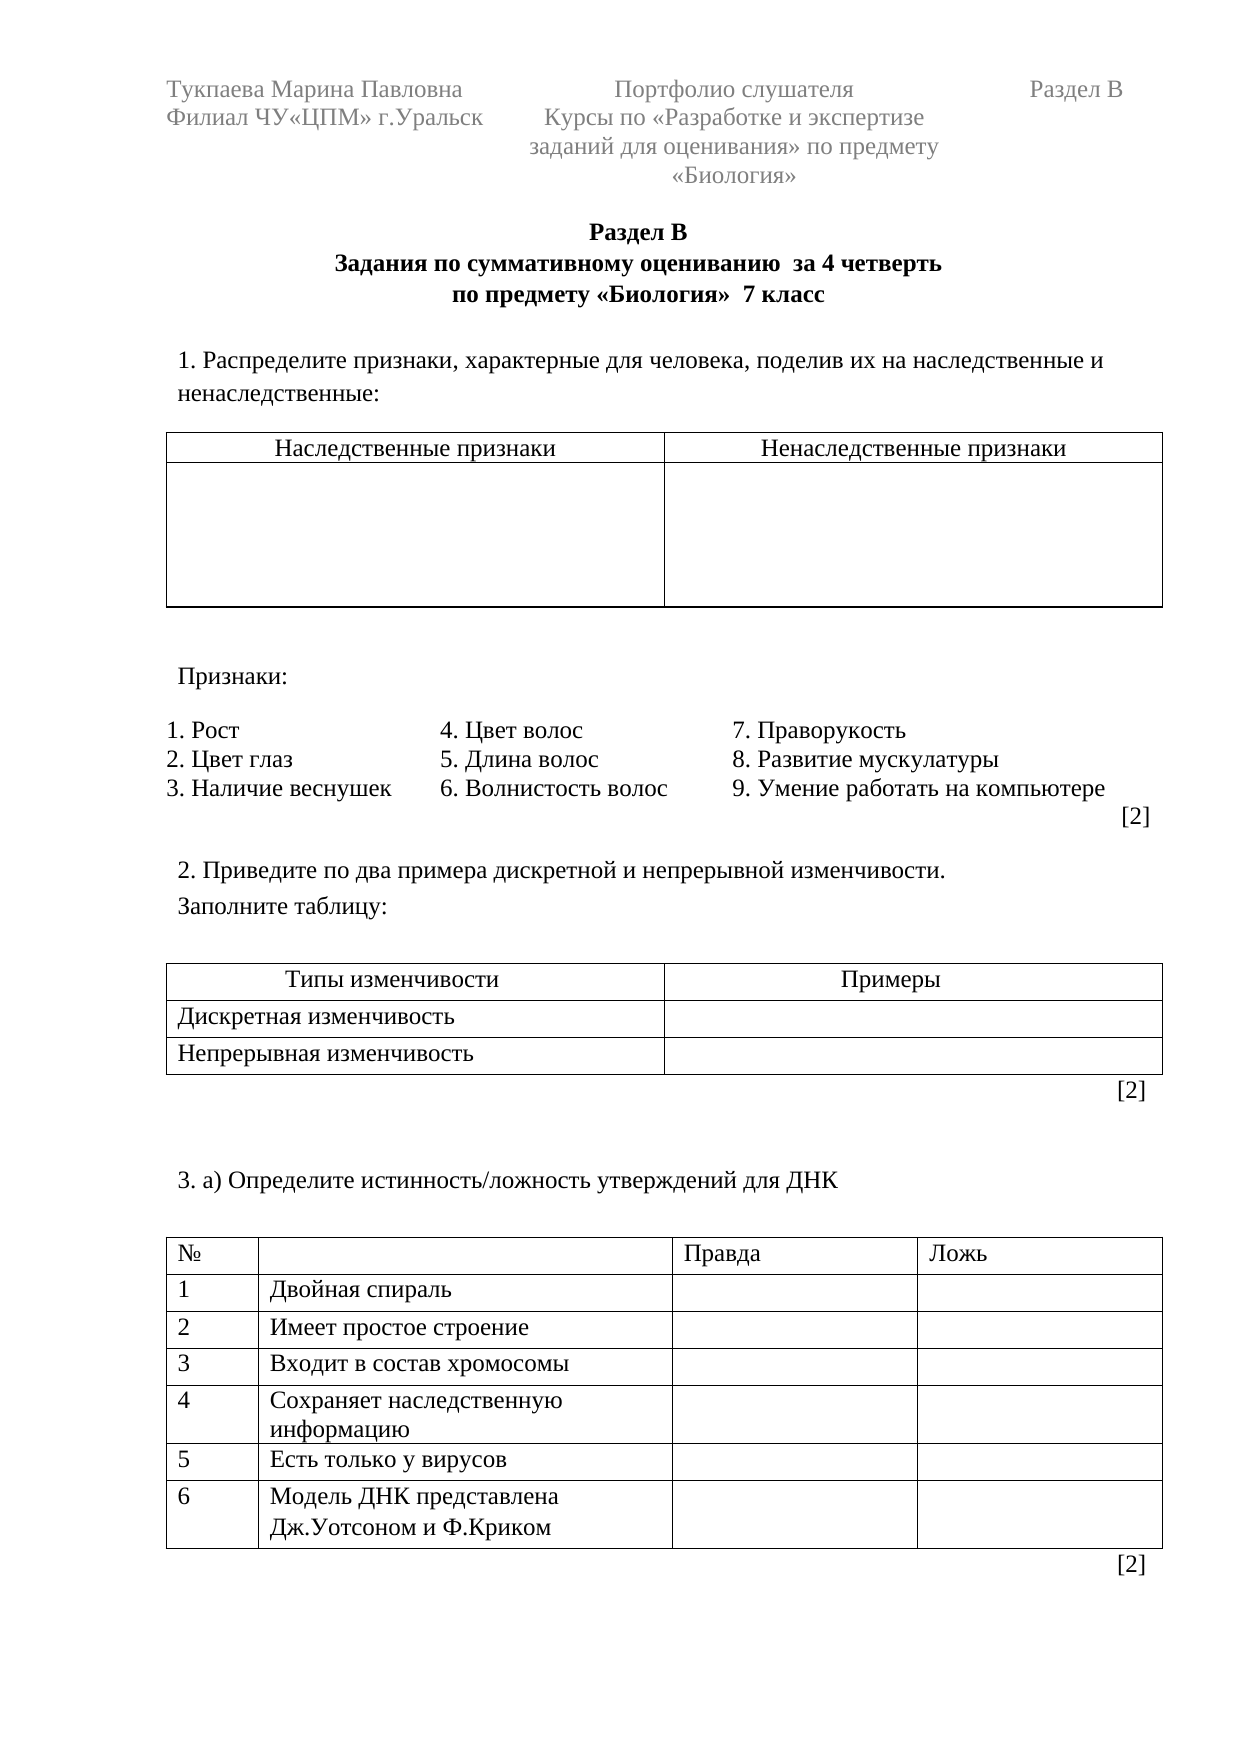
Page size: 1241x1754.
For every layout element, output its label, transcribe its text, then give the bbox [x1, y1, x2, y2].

table_header 4. Цвет волос 5. Длина волос 6. Волнистость волос [440, 715, 732, 801]
table_cell Есть только у вирусов [259, 1444, 672, 1480]
table_cell [673, 1312, 917, 1347]
table_cell [673, 1444, 917, 1480]
table_header Ненаследственные признаки [665, 433, 1162, 462]
table_header Наследственные признаки [167, 433, 664, 462]
table_cell 3 [167, 1349, 258, 1384]
table_header № [167, 1238, 258, 1273]
table_cell Дискретная изменчивость [167, 1001, 664, 1037]
table_cell [673, 1275, 917, 1311]
subtitle по предмету «Биология» 7 класс [230, 279, 1046, 308]
table_header Правда [673, 1238, 917, 1273]
subtitle Задания по суммативному оцениванию за 4 четверть [230, 248, 1046, 277]
table_cell 6 [167, 1481, 258, 1548]
table_cell Сохраняет наследственную информацию [259, 1386, 672, 1443]
table_header [259, 1238, 672, 1273]
table_cell [918, 1481, 1162, 1548]
table_header Примеры [665, 964, 1162, 1000]
table_cell [665, 463, 1162, 606]
table_cell Непрерывная изменчивость [167, 1038, 664, 1074]
table_cell [918, 1275, 1162, 1311]
table_cell [918, 1312, 1162, 1347]
table_cell 5 [167, 1444, 258, 1480]
table_cell [918, 1386, 1162, 1443]
table_cell [918, 1349, 1162, 1384]
text 3. а) Определите истинность/ложность утверждений для ДНК [177, 1165, 1106, 1193]
table_cell [665, 1038, 1162, 1074]
table_cell Двойная спираль [259, 1275, 672, 1311]
table_cell [673, 1386, 917, 1443]
table_header Ложь [918, 1238, 1162, 1273]
table_cell [673, 1349, 917, 1384]
table_cell Модель ДНК представлена Дж.Уотсоном и Ф.Криком [259, 1481, 672, 1548]
table_cell [167, 463, 664, 606]
table_cell [673, 1481, 917, 1548]
text [2] [204, 1075, 1152, 1104]
table_header 1. Рост 2. Цвет глаз 3. Наличие веснушек [166, 715, 440, 801]
table_cell [918, 1444, 1162, 1480]
text Признаки: [177, 661, 1152, 690]
table_header 7. Праворукость 8. Развитие мускулатуры 9. Умение работать на компьютере [732, 715, 1152, 801]
text Заполните таблицу: [177, 891, 1106, 920]
text [2] [204, 1549, 1152, 1578]
table_cell Имеет простое строение [259, 1312, 672, 1347]
table_cell Входит в состав хромосомы [259, 1349, 672, 1384]
text 1. Распределите признаки, характерные для человека, поделив их на наследственные и ненаследственные: [177, 345, 1152, 407]
table_cell [665, 1001, 1162, 1037]
text [2] [177, 801, 1152, 830]
subtitle Раздел В [230, 217, 1046, 246]
table_header Типы изменчивости [167, 964, 664, 1000]
text 2. Приведите по два примера дискретной и непрерывной изменчивости. [177, 855, 1106, 884]
table_cell 4 [167, 1386, 258, 1443]
table_cell 2 [167, 1312, 258, 1347]
table_cell 1 [167, 1275, 258, 1311]
